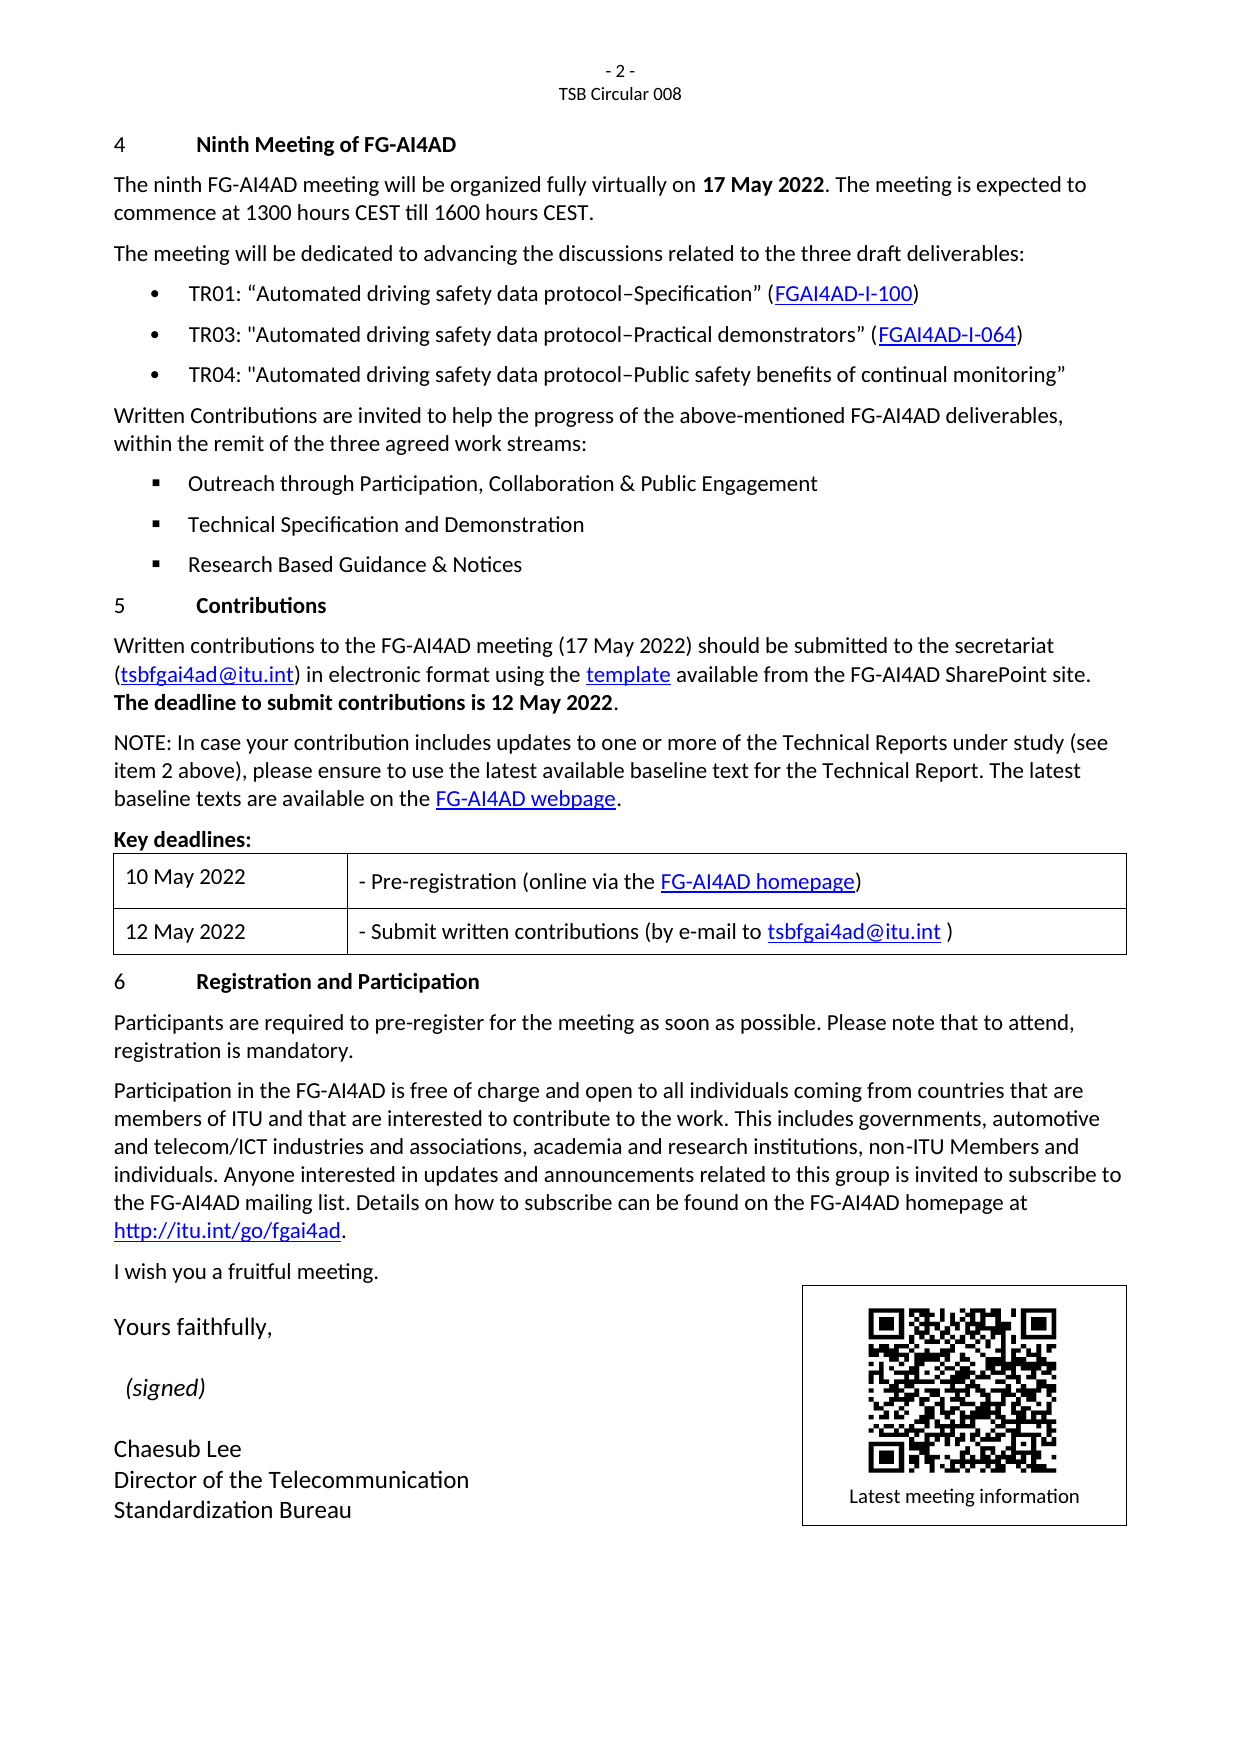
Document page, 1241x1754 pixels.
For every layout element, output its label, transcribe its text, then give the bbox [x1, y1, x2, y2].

table_cell - Submit written contributions (by e-mail to tsbfgai4ad@itu.int ) [348, 909, 1126, 954]
list Outreach through Participation, Collaboration & Public Engagement [151, 469, 1127, 498]
text 5 Contributions [113, 591, 1127, 619]
table_cell 12 May 2022 [114, 909, 347, 954]
list TR01: “Automated driving safety data protocol–Specification” (FGAI4AD-I-100) [151, 279, 1127, 307]
table_header 10 May 2022 [114, 854, 347, 908]
text Written contributions to the FG-AI4AD meeting (17 May 2022) should be submitted to the secretariat (tsbfgai4ad@itu.int) in electronic format using the template available from the FG-AI4AD SharePoint site. The deadline to submit contributions is 12 May 2022. [113, 632, 1127, 716]
list Research Based Guidance & Notices [151, 551, 1127, 579]
list TR03: "Automated driving safety data protocol–Practical demonstrators” (FGAI4AD-I-064) [151, 320, 1127, 348]
text Participation in the FG-AI4AD is free of charge and open to all individuals coming from countries that are members of ITU and that are interested to contribute to the work. This includes governments, automotive and telecom/ICT industries and associations, academia and research institutions, non-ITU Members and individuals. Anyone interested in updates and announcements related to this group is invited to subscribe to the FG-AI4AD mailing list. Details on how to subscribe can be found on the FG-AI4AD homepage at http://itu.int/go/fgai4ad. [113, 1076, 1127, 1244]
table_header Yours faithfully, (signed) Chaesub Lee Director of the Telecommunication Standardization Bureau [114, 1285, 802, 1525]
table_header - Pre-registration (online via the FG-AI4AD homepage) [348, 854, 1126, 908]
picture [857, 1302, 1072, 1483]
text Written Contributions are invited to help the progress of the above-mentioned FG-AI4AD deliverables, within the remit of the three agreed work streams: [113, 401, 1127, 457]
text I wish you a fruitful meeting. [113, 1257, 1127, 1285]
text 4 Ninth Meeting of FG-AI4AD [113, 130, 1127, 158]
list TR04: "Automated driving safety data protocol–Public safety benefits of continual monitoring” [151, 361, 1127, 388]
text The meeting will be dedicated to advancing the discussions related to the three draft deliverables: [113, 239, 1127, 267]
text NOTE: In case your contribution includes updates to one or more of the Technical Reports under study (see item 2 above), please ensure to use the latest available baseline text for the Technical Report. The latest baseline texts are available on the FG-AI4AD webpage. [113, 728, 1127, 812]
table_header Latest meeting information [803, 1286, 1126, 1525]
text The ninth FG-AI4AD meeting will be organized fully virtually on 17 May 2022. The meeting is expected to commence at 1300 hours CEST till 1600 hours CEST. [113, 170, 1127, 226]
text 6 Registration and Participation [113, 967, 1127, 995]
text Participants are required to pre-register for the meeting as soon as possible. Please note that to attend, registration is mandatory. [113, 1008, 1127, 1064]
text Key deadlines: [113, 825, 1127, 853]
list Technical Specification and Demonstration [151, 510, 1127, 538]
